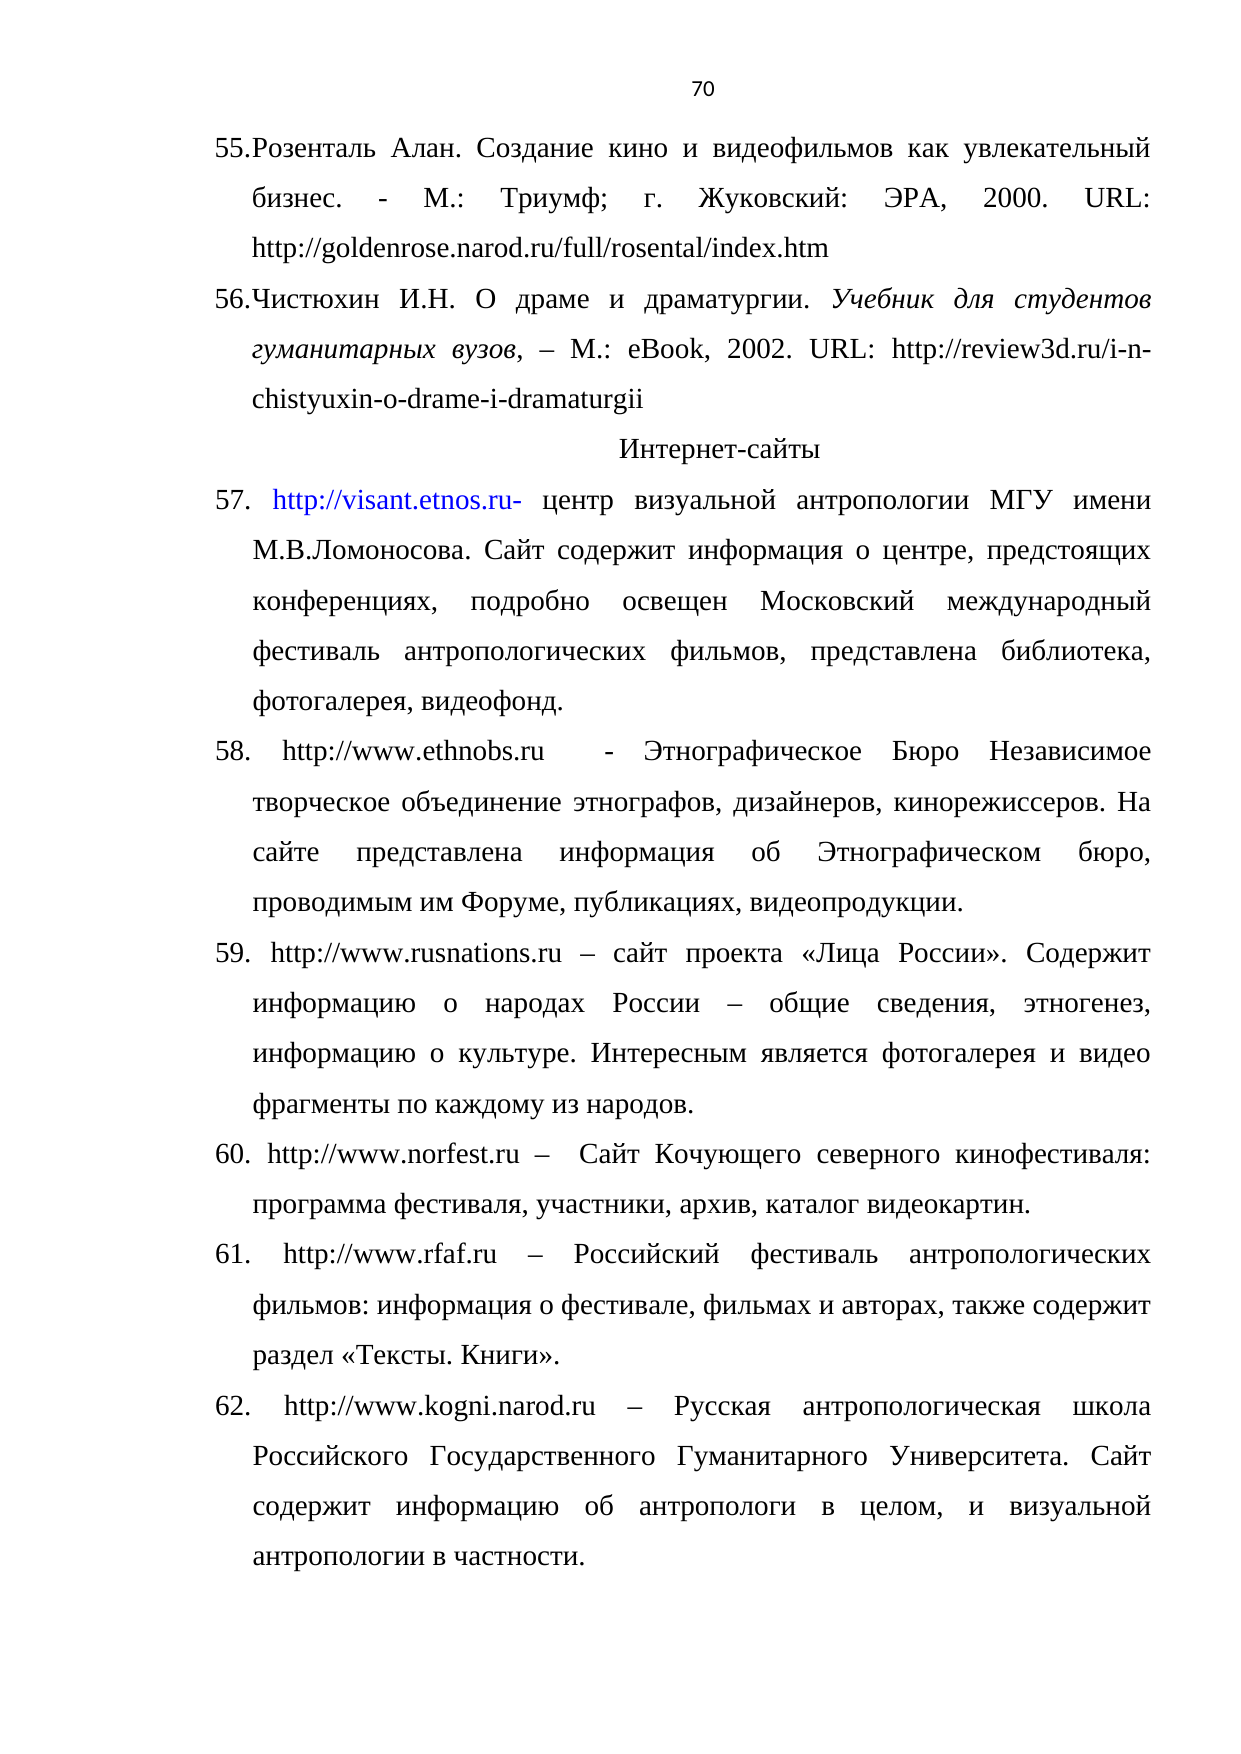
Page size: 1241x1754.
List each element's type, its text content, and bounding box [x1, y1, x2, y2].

list http://www.norfest.ru – Сайт Кочующего северного кинофестиваля: программа фестиваля, участники, архив, каталог видеокартин. [215, 1136, 1152, 1220]
list http://www.rusnations.ru – сайт проекта «Лица России». Содержит информацию о народах России – общие сведения, этногенез, информацию о культуре. Интересным является фотогалерея и видео фрагменты по каждому из народов. [215, 935, 1152, 1119]
list http://www.ethnobs.ru - Этнографическое Бюро Независимое творческое объединение этнографов, дизайнеров, кинорежиссеров. На сайте представлена информация об Этнографическом бюро, проводимым им Форуме, публикациях, видеопродукции. [215, 733, 1152, 918]
list Розенталь Алан. Создание кино и видеофильмов как увлекательный бизнес. - М.: Триумф; г. Жуковский: ЭРА, 2000. URL: http://goldenrose.narod.ru/full/rosental/index.htm [214, 130, 1152, 264]
text Интернет-сайты [215, 432, 1149, 465]
list http://www.rfaf.ru – Российский фестиваль антропологических фильмов: информация о фестивале, фильмах и авторах, также содержит раздел «Тексты. Книги». [215, 1237, 1152, 1371]
list http://visant.etnos.ru- центр визуальной антропологии МГУ имени М.В.Ломоносова. Сайт содержит информация о центре, предстоящих конференциях, подробно освещен Московский международный фестиваль антропологических фильмов, представлена библиотека, фотогалерея, видеофонд. [215, 482, 1152, 717]
list Чистюхин И.Н. О драме и драматургии. Учебник для студентов гуманитарных вузов, – М.: eBook, 2002. URL: http://review3d.ru/i-n-chistyuxin-o-drame-i-dramaturgii [214, 281, 1152, 415]
list http://www.kogni.narod.ru – Русская антропологическая школа Российского Государственного Гуманитарного Университета. Сайт содержит информацию об антропологи в целом, и визуальной антропологии в частности. [215, 1388, 1152, 1572]
